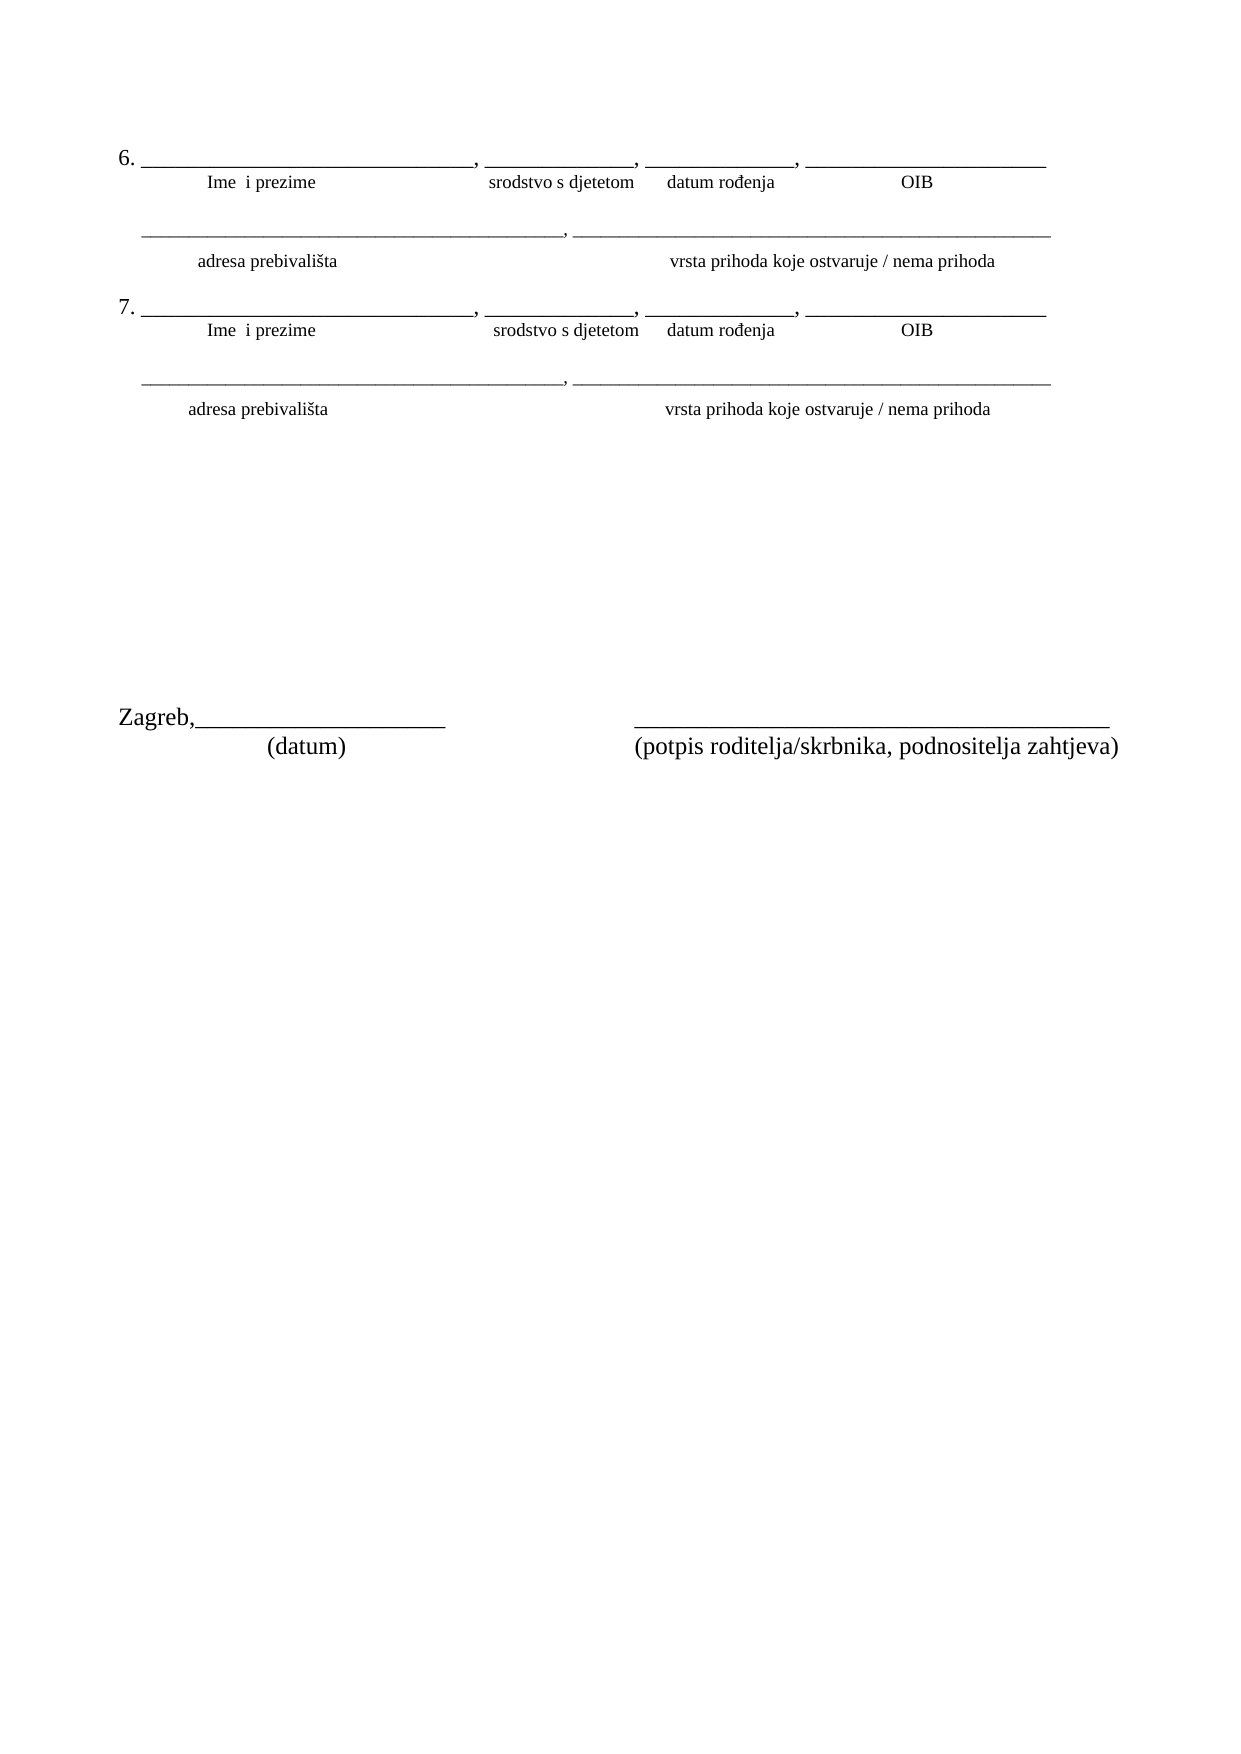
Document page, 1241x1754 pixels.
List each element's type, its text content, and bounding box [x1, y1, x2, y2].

text Ime i prezime srodstvo s djetetom datum rođenja OIB [118, 319, 1122, 341]
text adresa prebivališta vrsta prihoda koje ostvaruje / nema prihoda [118, 250, 1122, 271]
text _____________________________________________, ___________________________________________________ [118, 366, 1122, 387]
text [118, 217, 1122, 239]
text adresa prebivališta vrsta prihoda koje ostvaruje / nema prihoda [118, 398, 1122, 419]
text Zagreb,____________________ ______________________________________ [118, 702, 1122, 731]
text 7. _____________________________, _____________, _____________, _____________________ [118, 293, 1122, 319]
text 6. _____________________________, _____________, _____________, _____________________ [118, 144, 1122, 171]
text Ime i prezime srodstvo s djetetom datum rođenja OIB [118, 171, 1122, 192]
text (datum) (potpis roditelja/skrbnika, podnositelja zahtjeva) [118, 731, 1137, 760]
